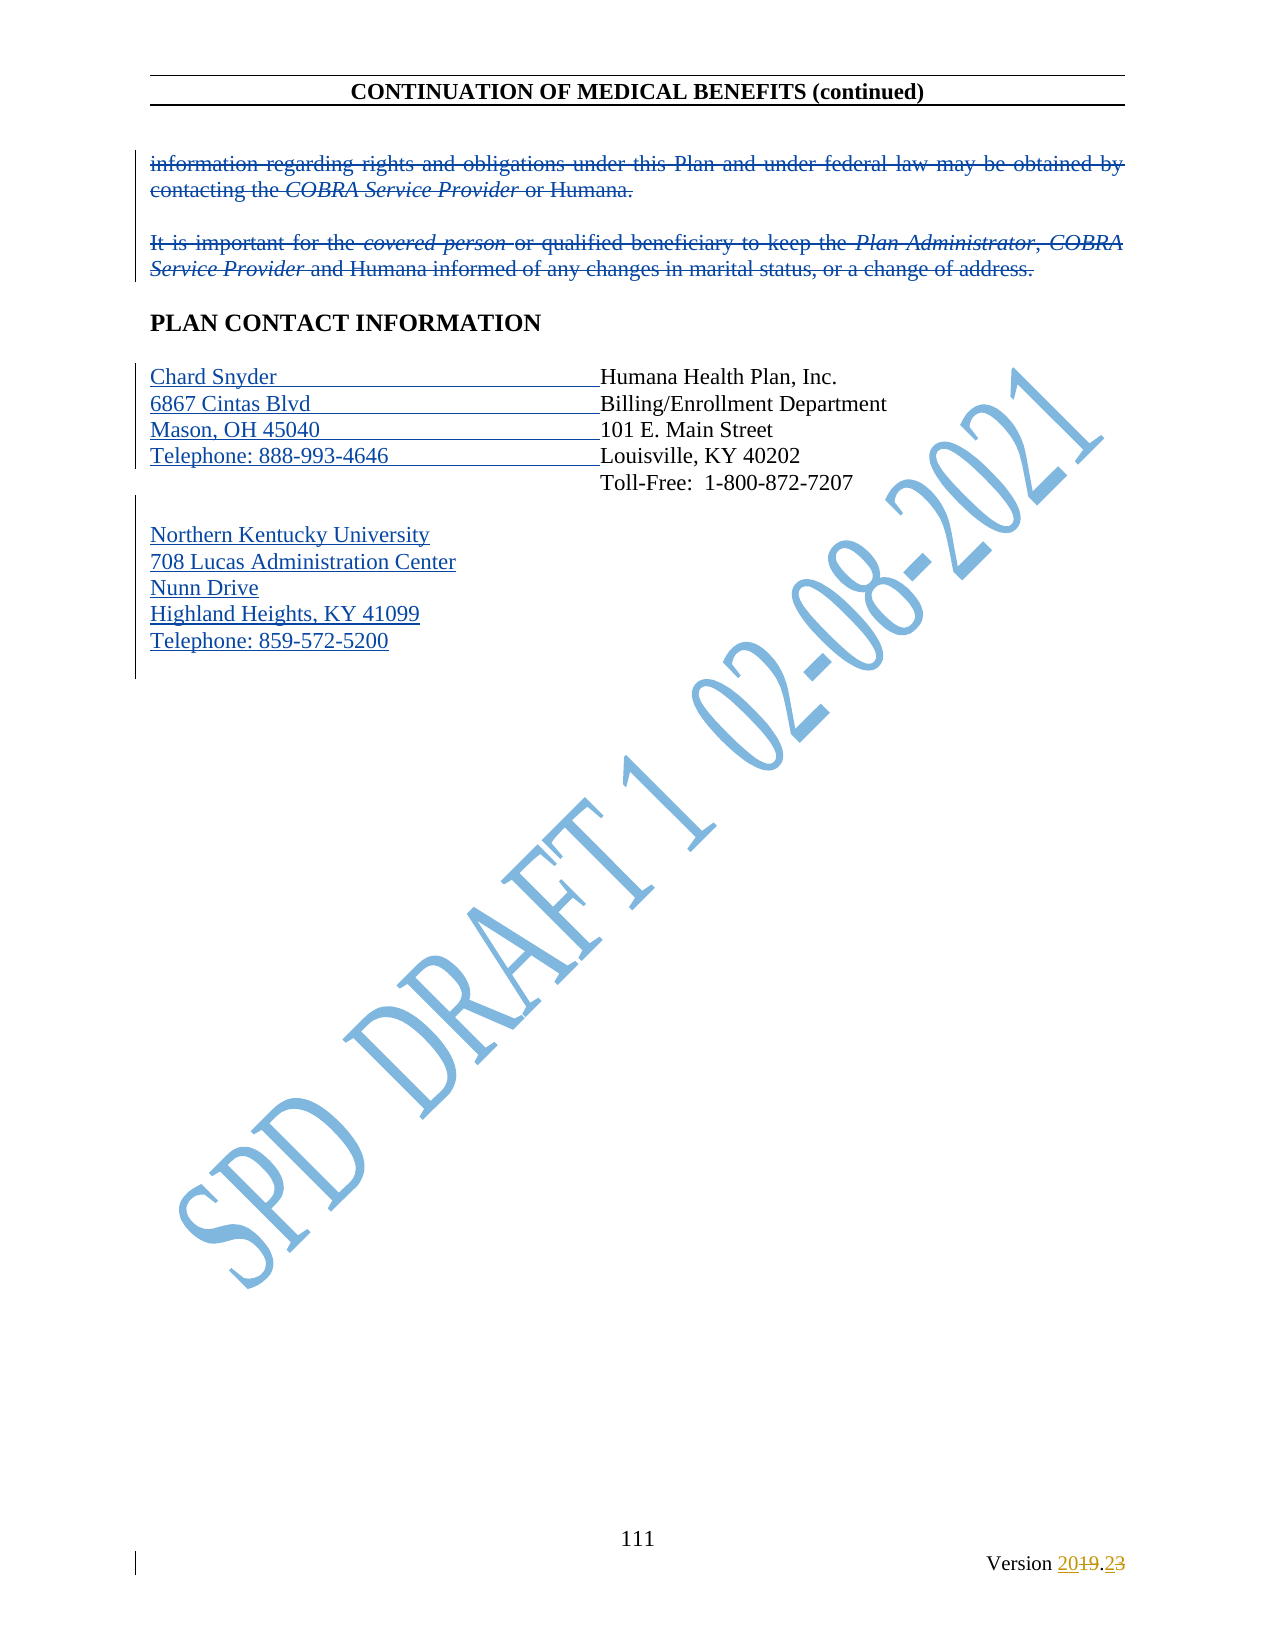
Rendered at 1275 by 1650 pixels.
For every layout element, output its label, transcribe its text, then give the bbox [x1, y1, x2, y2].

text 101 E. Main Street [150, 416, 1125, 442]
text Toll-Free: 1-800-872-7207 [525, 469, 1125, 495]
text Billing/Enrollment Department [150, 389, 1125, 416]
text Louisville, KY 40202 [150, 442, 1125, 469]
subtitle PLAN CONTACT INFORMATION [150, 308, 1125, 337]
text Humana Health Plan, Inc. [150, 363, 1125, 389]
